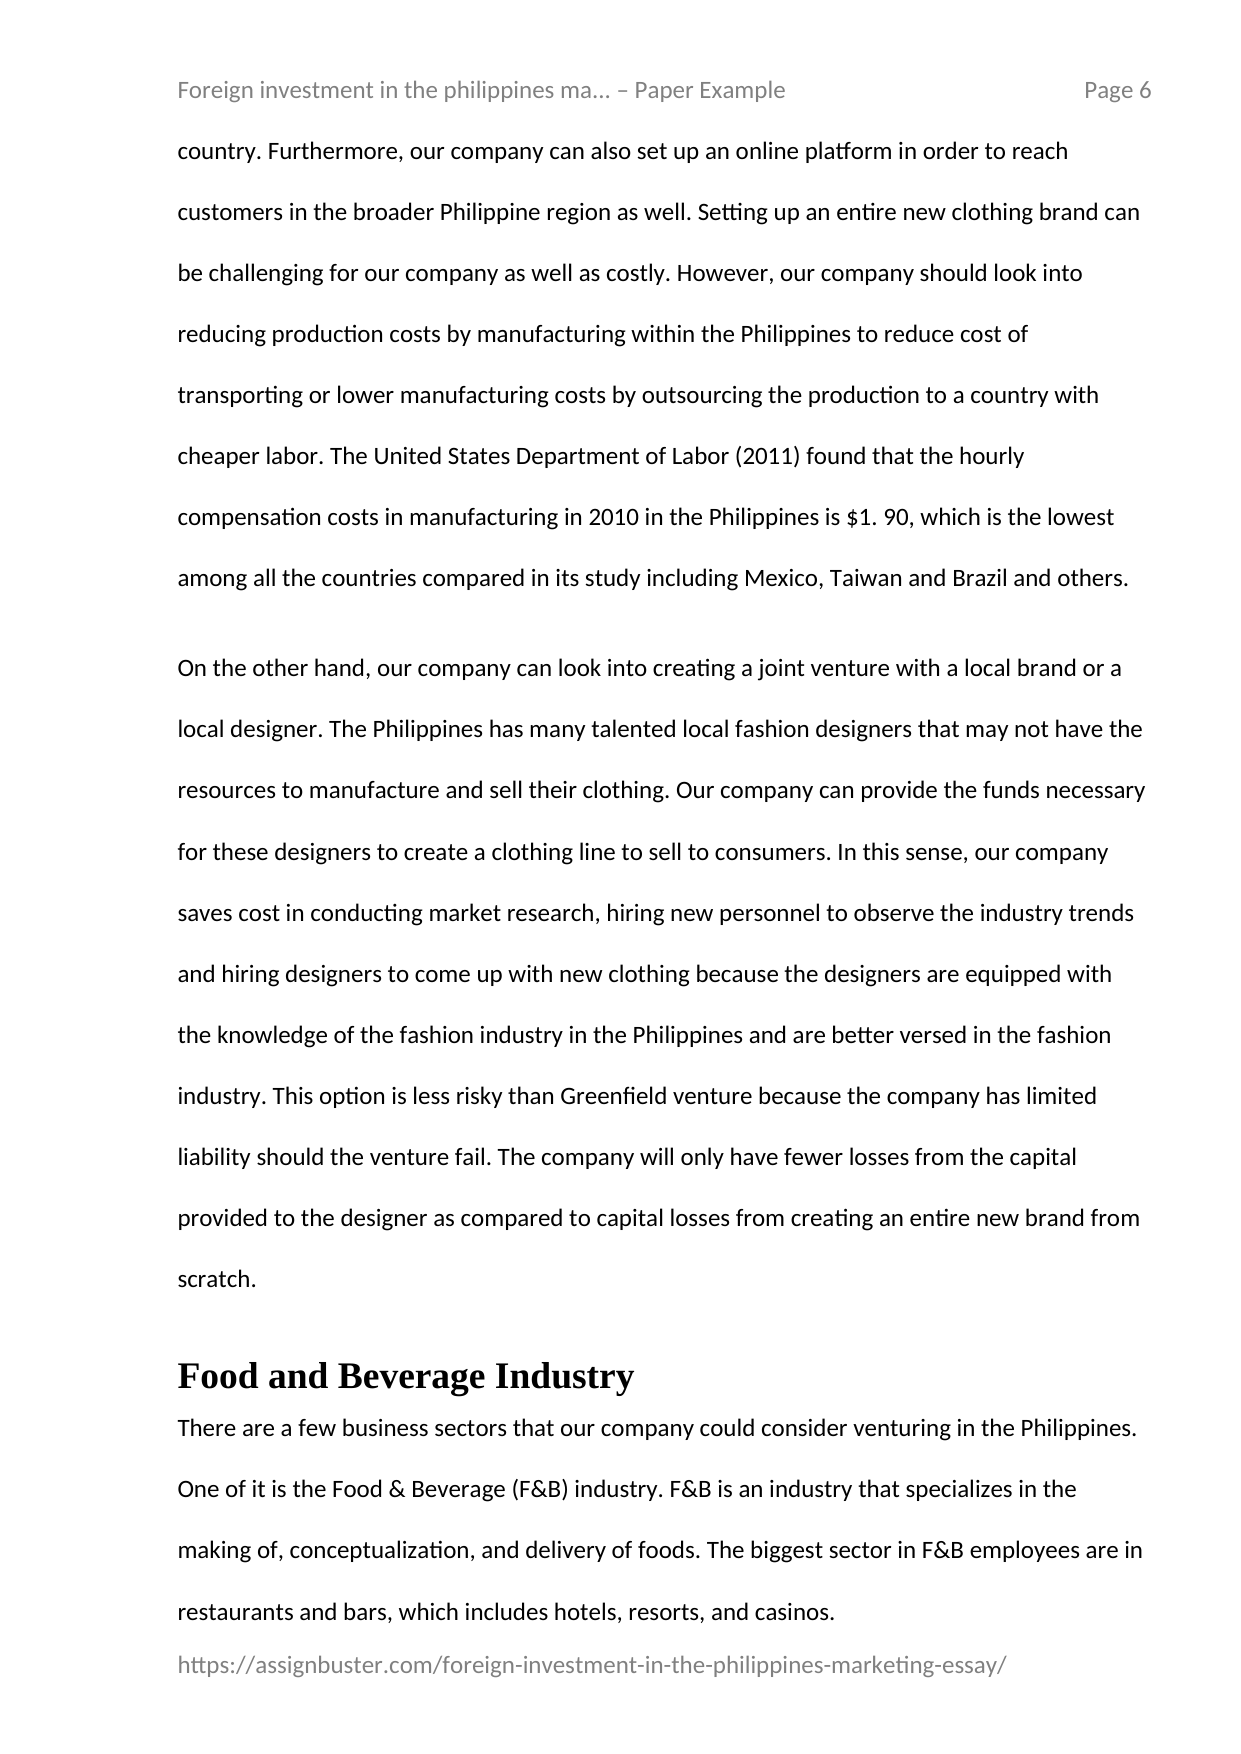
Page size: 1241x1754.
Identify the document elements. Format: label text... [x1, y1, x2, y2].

subtitle Food and Beverage Industry [177, 1353, 1152, 1397]
text On the other hand, our company can look into creating a joint venture with a local brand or a local designer. The Philippines has many talented local fashion designers that may not have the resources to manufacture and sell their clothing. Our company can provide the funds necessary for these designers to create a clothing line to sell to consumers. In this sense, our company saves cost in conducting market research, hiring new personnel to observe the industry trends and hiring designers to come up with new clothing because the designers are equipped with the knowledge of the fashion industry in the Philippines and are better versed in the fashion industry. This option is less risky than Greenfield venture because the company has limited liability should the venture fail. The company will only have fewer losses from the capital provided to the designer as compared to capital losses from creating an entire new brand from scratch. [177, 653, 1152, 1293]
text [177, 135, 1152, 593]
text There are a few business sectors that our company could consider venturing in the Philippines. One of it is the Food & Beverage (F&B) industry. F&B is an industry that specializes in the making of, conceptualization, and delivery of foods. The biggest sector in F&B employees are in restaurants and bars, which includes hotels, resorts, and casinos. [177, 1413, 1152, 1626]
